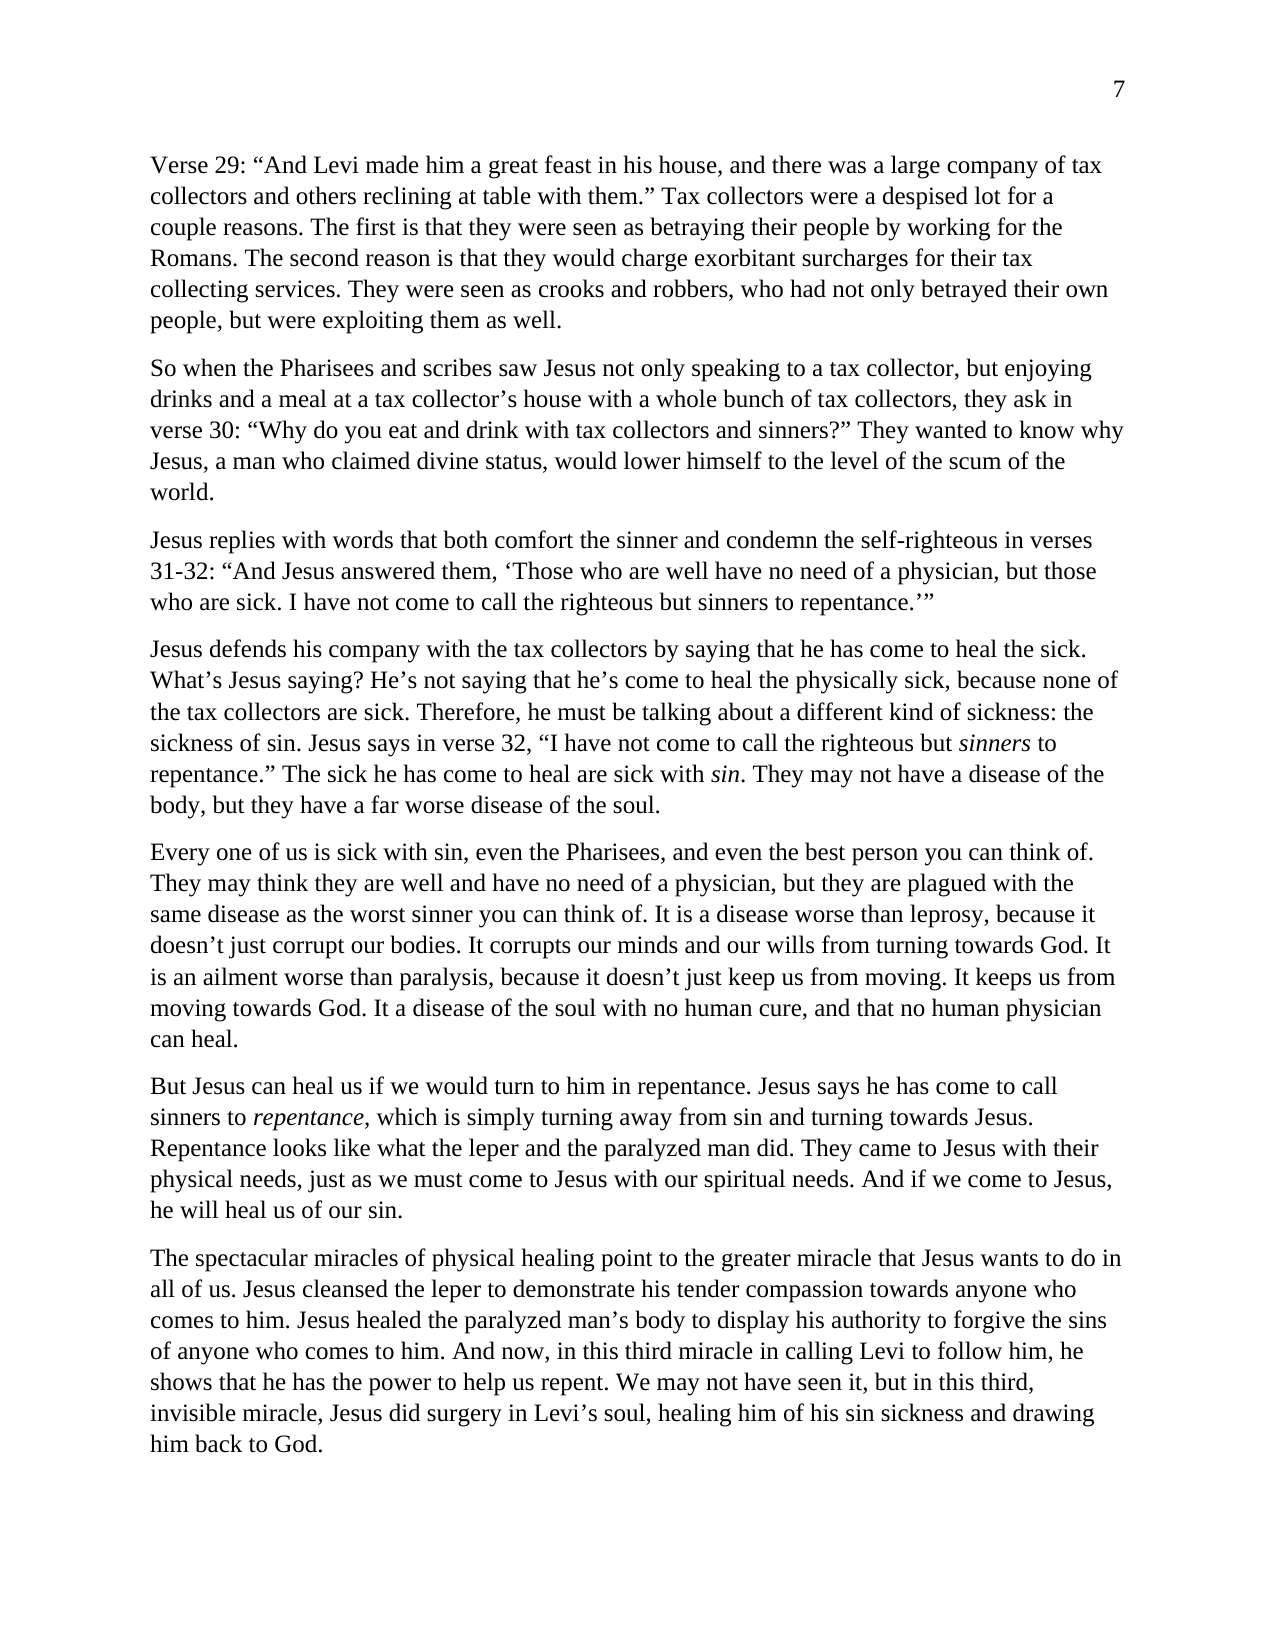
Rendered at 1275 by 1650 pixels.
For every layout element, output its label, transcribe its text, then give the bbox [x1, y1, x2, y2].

text The spectacular miracles of physical healing point to the greater miracle that Jesus wants to do in all of us. Jesus cleansed the leper to demonstrate his tender compassion towards anyone who comes to him. Jesus healed the paralyzed man’s body to display his authority to forgive the sins of anyone who comes to him. And now, in this third miracle in calling Levi to follow him, he shows that he has the power to help us repent. We may not have seen it, but in this third, invisible miracle, Jesus did surgery in Levi’s soul, healing him of his sin sickness and drawing him back to God. [150, 1243, 1125, 1458]
text So when the Pharisees and scribes saw Jesus not only speaking to a tax collector, but enjoying drinks and a meal at a tax collector’s house with a whole bunch of tax collectors, they ask in verse 30: “Why do you eat and drink with tax collectors and sinners?” They wanted to know why Jesus, a man who claimed divine status, would lower himself to the level of the scum of the world. [150, 353, 1125, 506]
text Every one of us is sick with sin, even the Pharisees, and even the best person you can think of. They may think they are well and have no need of a physician, but they are plagued with the same disease as the worst sinner you can think of. It is a disease worse than leprosy, because it doesn’t just corrupt our bodies. It corrupts our minds and our wills from turning towards God. It is an ailment worse than paralysis, because it doesn’t just keep us from moving. It keeps us from moving towards God. It a disease of the soul with no human cure, and that no human physician can heal. [150, 837, 1125, 1052]
text Verse 29: “And Levi made him a great feast in his house, and there was a large company of tax collectors and others reclining at table with them.” Tax collectors were a despised lot for a couple reasons. The first is that they were seen as betraying their people by working for the Romans. The second reason is that they would charge exorbitant surcharges for their tax collecting services. They were seen as crooks and robbers, who had not only betrayed their own people, but were exploiting them as well. [150, 150, 1125, 334]
text Jesus defends his company with the tax collectors by saying that he has come to heal the sick. What’s Jesus saying? He’s not saying that he’s come to heal the physically sick, because none of the tax collectors are sick. Therefore, he must be talking about a different kind of sickness: the sickness of sin. Jesus says in verse 32, “I have not come to call the righteous but sinners to repentance.” The sick he has come to heal are sick with sin. They may not have a disease of the body, but they have a far worse disease of the soul. [150, 634, 1125, 818]
text Jesus replies with words that both comfort the sinner and condemn the self-righteous in verses 31-32: “And Jesus answered them, ‘Those who are well have no need of a physician, but those who are sick. I have not come to call the righteous but sinners to repentance.’” [150, 525, 1125, 616]
text But Jesus can heal us if we would turn to him in repentance. Jesus says he has come to call sinners to repentance, which is simply turning away from sin and turning towards Jesus. Repentance looks like what the leper and the paralyzed man did. They came to Jesus with their physical needs, just as we must come to Jesus with our spiritual needs. And if we come to Jesus, he will heal us of our sin. [150, 1071, 1125, 1224]
